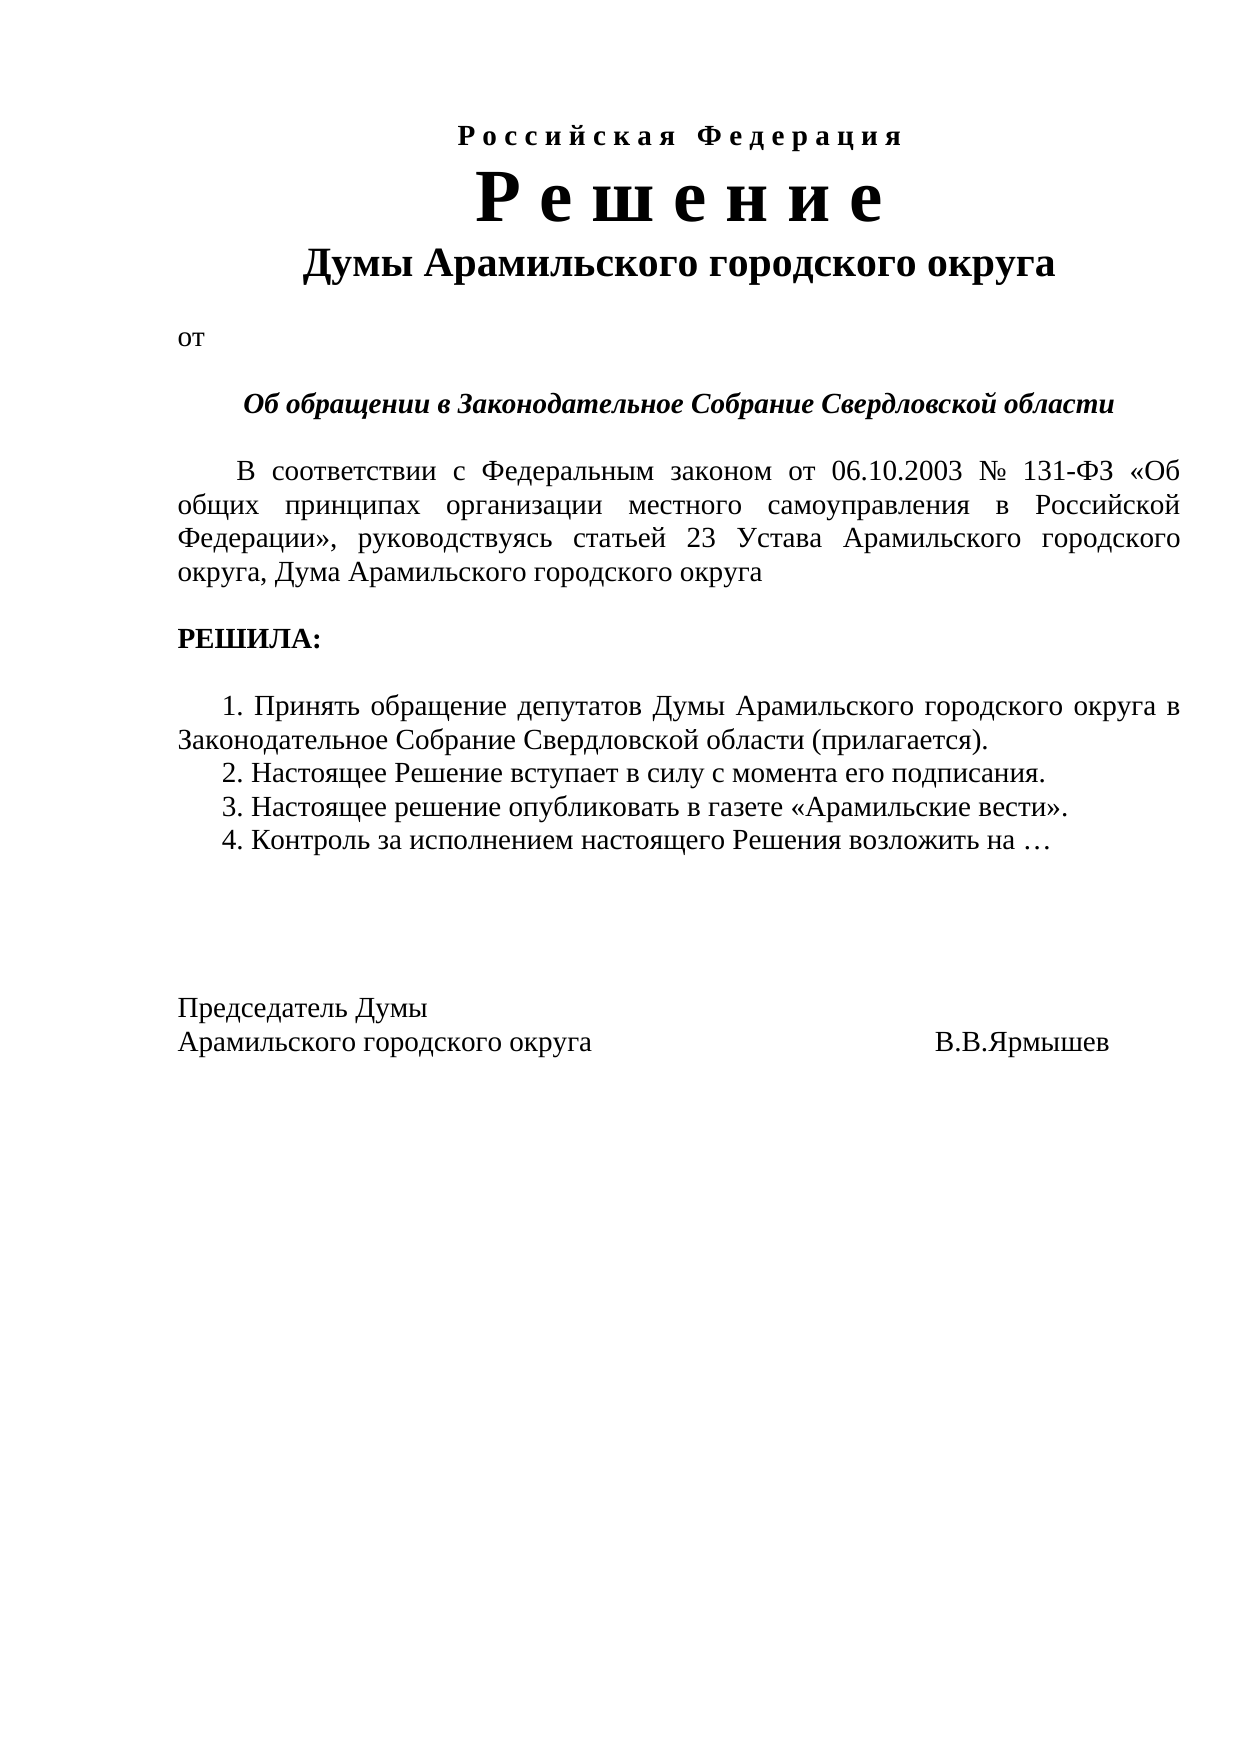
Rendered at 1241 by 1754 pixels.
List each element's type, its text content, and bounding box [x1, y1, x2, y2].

text Об обращении в Законодательное Собрание Свердловской области [177, 386, 1181, 420]
text В соответствии с Федеральным законом от 06.10.2003 № 131-ФЗ «Об общих принципах организации местного самоуправления в Российской Федерации», руководствуясь статьей 23 Устава Арамильского городского округа, Дума Арамильского городского округа [177, 453, 1181, 588]
text от [177, 319, 1181, 353]
text РЕШИЛА: [177, 621, 1181, 655]
text Председатель Думы [177, 990, 1181, 1024]
text 2. Настоящее Решение вступает в силу с момента его подписания. [177, 755, 1181, 789]
text Думы Арамильского городского округа [177, 238, 1181, 286]
text Р о с с и й с к а я Ф е д е р а ц и я [177, 118, 1181, 152]
text Арамильского городского округа В.В.Ярмышев [177, 1024, 1181, 1057]
text 4. Контроль за исполнением настоящего Решения возложить на … [177, 822, 1181, 856]
text Р е ш е н и е [177, 152, 1181, 238]
text 3. Настоящее решение опубликовать в газете «Арамильские вести». [177, 789, 1181, 822]
text 1. Принять обращение депутатов Думы Арамильского городского округа в Законодательное Собрание Свердловской области (прилагается). [177, 688, 1181, 755]
